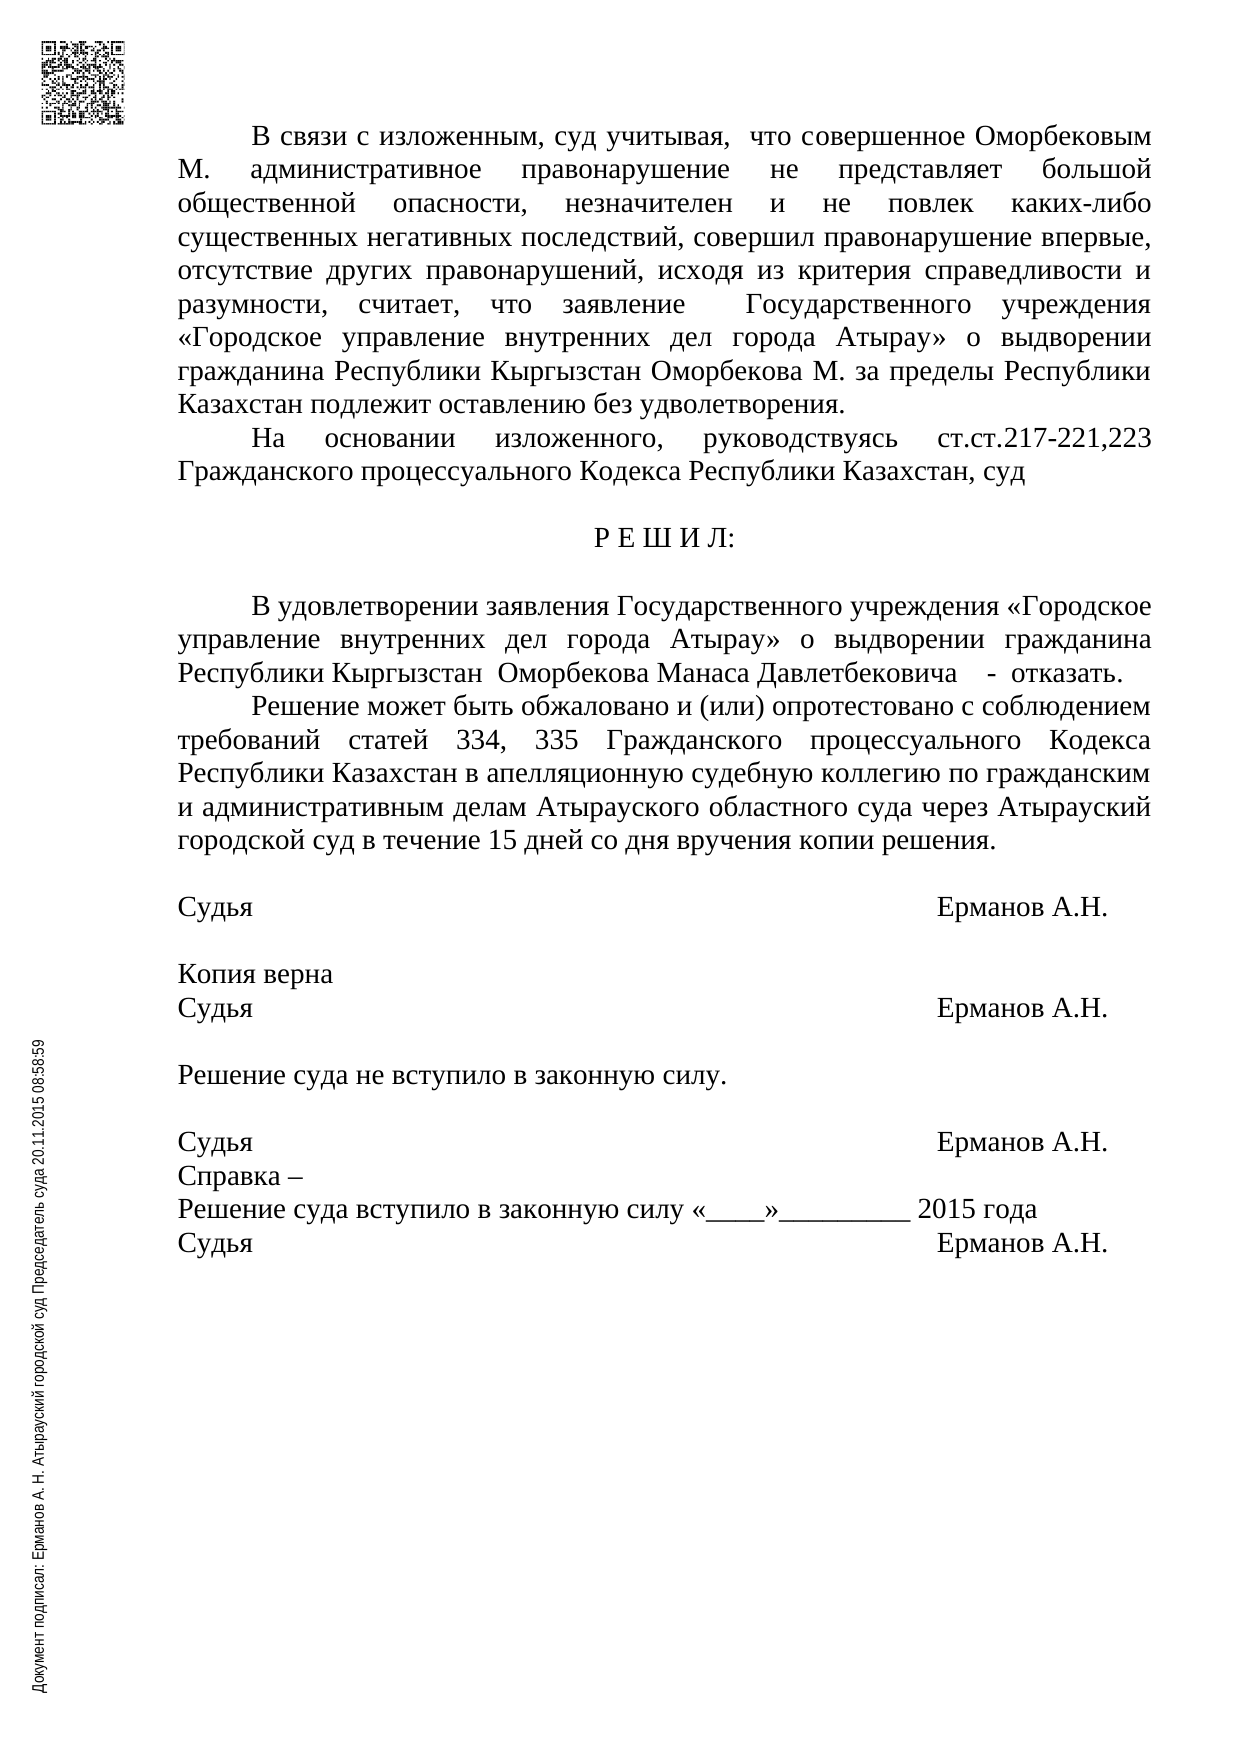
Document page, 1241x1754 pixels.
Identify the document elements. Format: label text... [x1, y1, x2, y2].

text Судья Ерманов А.Н. [177, 1225, 1152, 1258]
text Справка – [177, 1158, 1152, 1191]
text Решение суда вступило в законную силу «____»_________ 2015 года [177, 1191, 1152, 1225]
text В удовлетворении заявления Государственного учреждения «Городское управление внутренних дел города Атырау» о выдворении гражданина Республики Кыргызстан Оморбекова Манаса Давлетбековича - отказать. [177, 588, 1152, 688]
text В связи с изложенным, суд учитывая, что совершенное Оморбековым М. административное правонарушение не представляет большой общественной опасности, незначителен и не повлек каких-либо существенных негативных последствий, совершил правонарушение впервые, отсутствие других правонарушений, исходя из критерия справедливости и разумности, считает, что заявление Государственного учреждения «Городское управление внутренних дел города Атырау» о выдворении гражданина Республики Кыргызстан Оморбекова М. за пределы Республики Казахстан подлежит оставлению без удволетворения. [177, 118, 1152, 420]
text Судья Ерманов А.Н. [177, 889, 1152, 923]
text Копия верна [177, 957, 1152, 990]
text Решение может быть обжаловано и (или) опротестовано с соблюдением требований статей 334, 335 Гражданского процессуального Кодекса Республики Казахстан в апелляционную судебную коллегию по гражданским и административным делам Атырауского областного суда через Атырауский городской суд в течение 15 дней со дня вручения копии решения. [177, 688, 1152, 856]
text На основании изложенного, руководствуясь ст.ст.217-221,223 Гражданского процессуального Кодекса Республики Казахстан, суд [177, 420, 1152, 487]
text Р Е Ш И Л: [177, 521, 1152, 554]
text Решение суда не вступило в законную силу. [177, 1057, 1152, 1091]
text Судья Ерманов А.Н. [177, 990, 1152, 1024]
text Судья Ерманов А.Н. [177, 1124, 1152, 1158]
